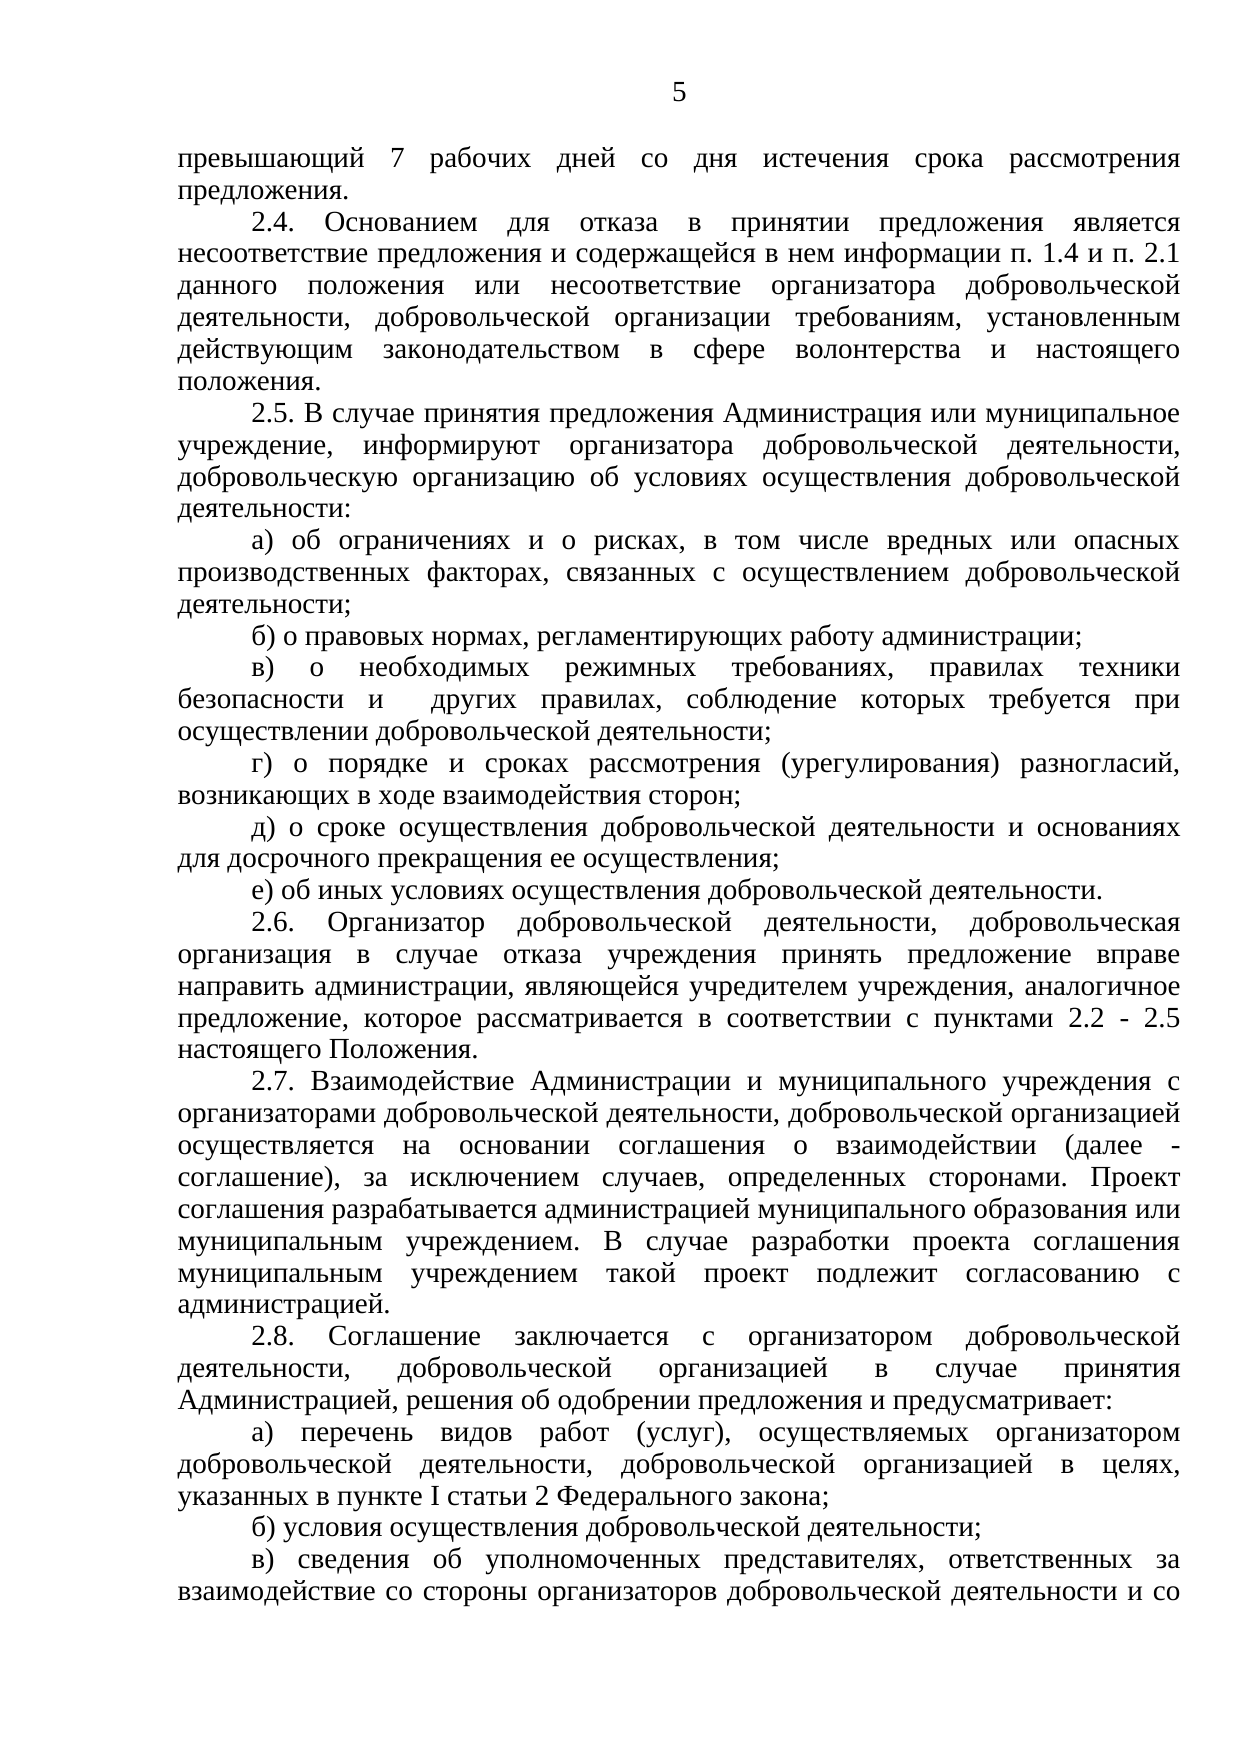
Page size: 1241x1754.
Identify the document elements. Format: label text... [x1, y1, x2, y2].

text б) условия осуществления добровольческой деятельности; [177, 1511, 1181, 1543]
text 2.4. Основанием для отказа в принятии предложения является несоответствие предложения и содержащейся в нем информации п. 1.4 и п. 2.1 данного положения или несоответствие организатора добровольческой деятельности, добровольческой организации требованиям, установленным действующим законодательством в сфере волонтерства и настоящего положения. [177, 206, 1181, 397]
text 2.7. Взаимодействие Администрации и муниципального учреждения с организаторами добровольческой деятельности, добровольческой организацией осуществляется на основании соглашения о взаимодействии (далее - соглашение), за исключением случаев, определенных сторонами. Проект соглашения разрабатывается администрацией муниципального образования или муниципальным учреждением. В случае разработки проекта соглашения муниципальным учреждением такой проект подлежит согласованию с администрацией. [177, 1065, 1181, 1320]
text д) о сроке осуществления добровольческой деятельности и основаниях для досрочного прекращения ее осуществления; [177, 811, 1181, 874]
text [177, 1543, 1181, 1607]
text в) о необходимых режимных требованиях, правилах техники безопасности и других правилах, соблюдение которых требуется при осуществлении добровольческой деятельности; [177, 651, 1181, 747]
text б) о правовых нормах, регламентирующих работу администрации; [177, 619, 1181, 651]
text а) перечень видов работ (услуг), осуществляемых организатором добровольческой деятельности, добровольческой организацией в целях, указанных в пункте I статьи 2 Федерального закона; [177, 1416, 1181, 1511]
text 2.6. Организатор добровольческой деятельности, добровольческая организация в случае отказа учреждения принять предложение вправе направить администрации, являющейся учредителем учреждения, аналогичное предложение, которое рассматривается в соответствии с пунктами 2.2 - 2.5 настоящего Положения. [177, 906, 1181, 1065]
text е) об иных условиях осуществления добровольческой деятельности. [177, 874, 1181, 906]
text г) о порядке и сроках рассмотрения (урегулирования) разногласий, возникающих в ходе взаимодействия сторон; [177, 747, 1181, 811]
text 2.8. Соглашение заключается с организатором добровольческой деятельности, добровольческой организацией в случае принятия Администрацией, решения об одобрении предложения и предусматривает: [177, 1320, 1181, 1416]
text 2.5. В случае принятия предложения Администрация или муниципальное учреждение, информируют организатора добровольческой деятельности, добровольческую организацию об условиях осуществления добровольческой деятельности: [177, 397, 1181, 524]
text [177, 142, 1181, 206]
text а) об ограничениях и о рисках, в том числе вредных или опасных производственных факторах, связанных с осуществлением добровольческой деятельности; [177, 524, 1181, 619]
